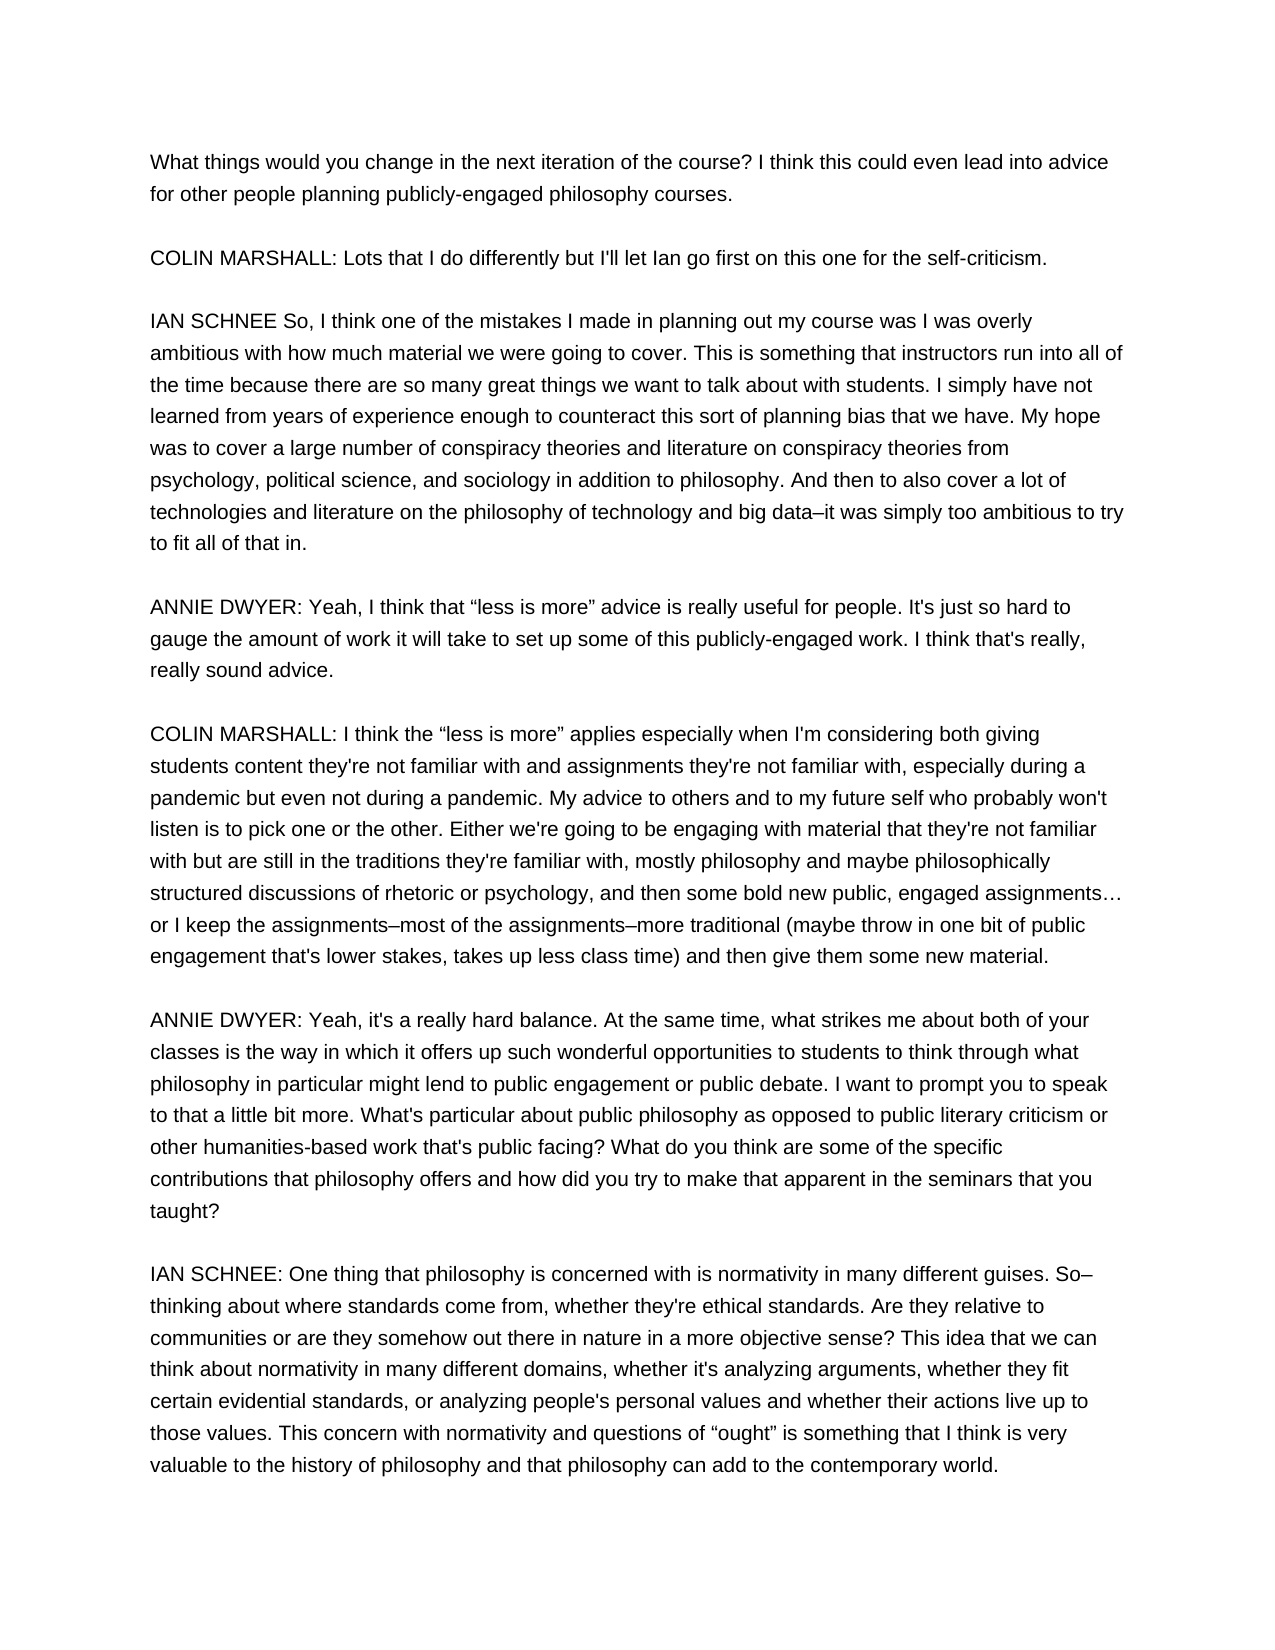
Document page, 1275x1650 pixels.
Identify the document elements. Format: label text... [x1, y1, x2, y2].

text IAN SCHNEE: One thing that philosophy is concerned with is normativity in many different guises. So–thinking about where standards come from, whether they're ethical standards. Are they relative to communities or are they somehow out there in nature in a more objective sense? This idea that we can think about normativity in many different domains, whether it's analyzing arguments, whether they fit certain evidential standards, or analyzing people's personal values and whether their actions live up to those values. This concern with normativity and questions of “ought” is something that I think is very valuable to the history of philosophy and that philosophy can add to the contemporary world. [150, 1262, 1125, 1477]
text COLIN MARSHALL: I think the “less is more” applies especially when I'm considering both giving students content they're not familiar with and assignments they're not familiar with, especially during a pandemic but even not during a pandemic. My advice to others and to my future self who probably won't listen is to pick one or the other. Either we're going to be engaging with material that they're not familiar with but are still in the traditions they're familiar with, mostly philosophy and maybe philosophically structured discussions of rhetoric or psychology, and then some bold new public, engaged assignments…or I keep the assignments–most of the assignments–more traditional (maybe throw in one bit of public engagement that's lower stakes, takes up less class time) and then give them some new material. [150, 722, 1125, 968]
text ANNIE DWYER: Yeah, it's a really hard balance. At the same time, what strikes me about both of your classes is the way in which it offers up such wonderful opportunities to students to think through what philosophy in particular might lend to public engagement or public debate. I want to prompt you to speak to that a little bit more. What's particular about public philosophy as opposed to public literary criticism or other humanities-based work that's public facing? What do you think are some of the specific contributions that philosophy offers and how did you try to make that apparent in the seminars that you taught? [150, 1008, 1125, 1222]
text IAN SCHNEE So, I think one of the mistakes I made in planning out my course was I was overly ambitious with how much material we were going to cover. This is something that instructors run into all of the time because there are so many great things we want to talk about with students. I simply have not learned from years of experience enough to counteract this sort of planning bias that we have. My hope was to cover a large number of conspiracy theories and literature on conspiracy theories from psychology, political science, and sociology in addition to philosophy. And then to also cover a lot of technologies and literature on the philosophy of technology and big data–it was simply too ambitious to try to fit all of that in. [150, 309, 1125, 555]
text COLIN MARSHALL: Lots that I do differently but I'll let Ian go first on this one for the self-criticism. [150, 245, 1125, 269]
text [150, 150, 1125, 206]
text ANNIE DWYER: Yeah, I think that “less is more” advice is really useful for people. It's just so hard to gauge the amount of work it will take to set up some of this publicly-engaged work. I think that's really, really sound advice. [150, 595, 1125, 682]
